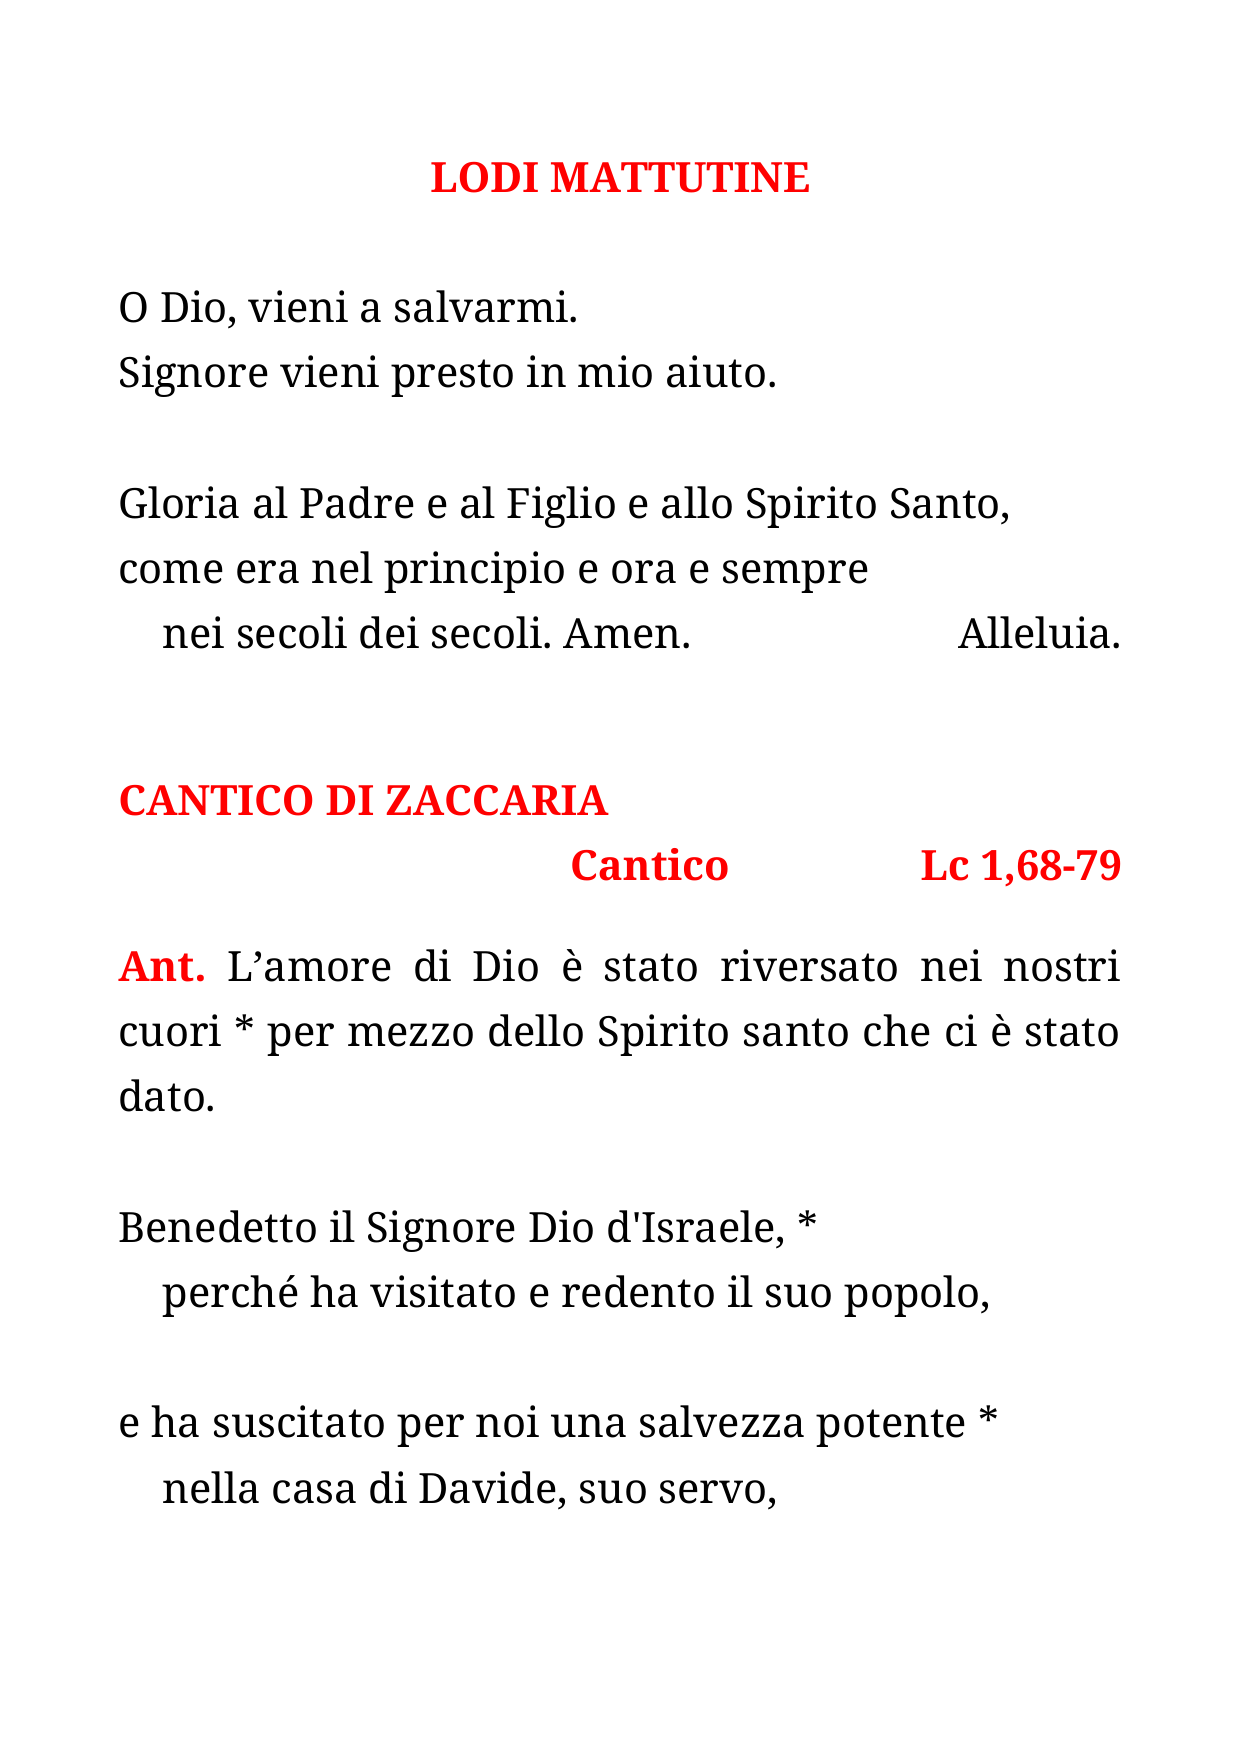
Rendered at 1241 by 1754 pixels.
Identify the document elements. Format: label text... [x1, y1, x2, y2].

text Benedetto il Signore Dio d'Israele, * [118, 1198, 1122, 1254]
text Signore vieni presto in mio aiuto. [118, 343, 1122, 400]
text LODI MATTUTINE [118, 148, 1122, 204]
text nei secoli dei secoli. Amen. Alleluia. [118, 604, 1122, 661]
text nella casa di Davide, suo servo, [118, 1458, 1122, 1515]
text come era nel principio e ora e sempre [118, 539, 1122, 596]
text perché ha visitato e redento il suo popolo, [118, 1263, 1122, 1319]
text O Dio, vieni a salvarmi. [118, 278, 1122, 335]
text Gloria al Padre e al Figlio e allo Spirito Santo, [118, 474, 1122, 530]
text Ant. L’amore di Dio è stato riversato nei nostri cuori * per mezzo dello Spirito santo che ci è stato dato. [118, 937, 1122, 1124]
text CANTICO DI ZACCARIA [118, 770, 1122, 827]
text e ha suscitato per noi una salvezza potente * [118, 1393, 1122, 1450]
text Cantico Lc 1,68-79 [118, 836, 1122, 892]
